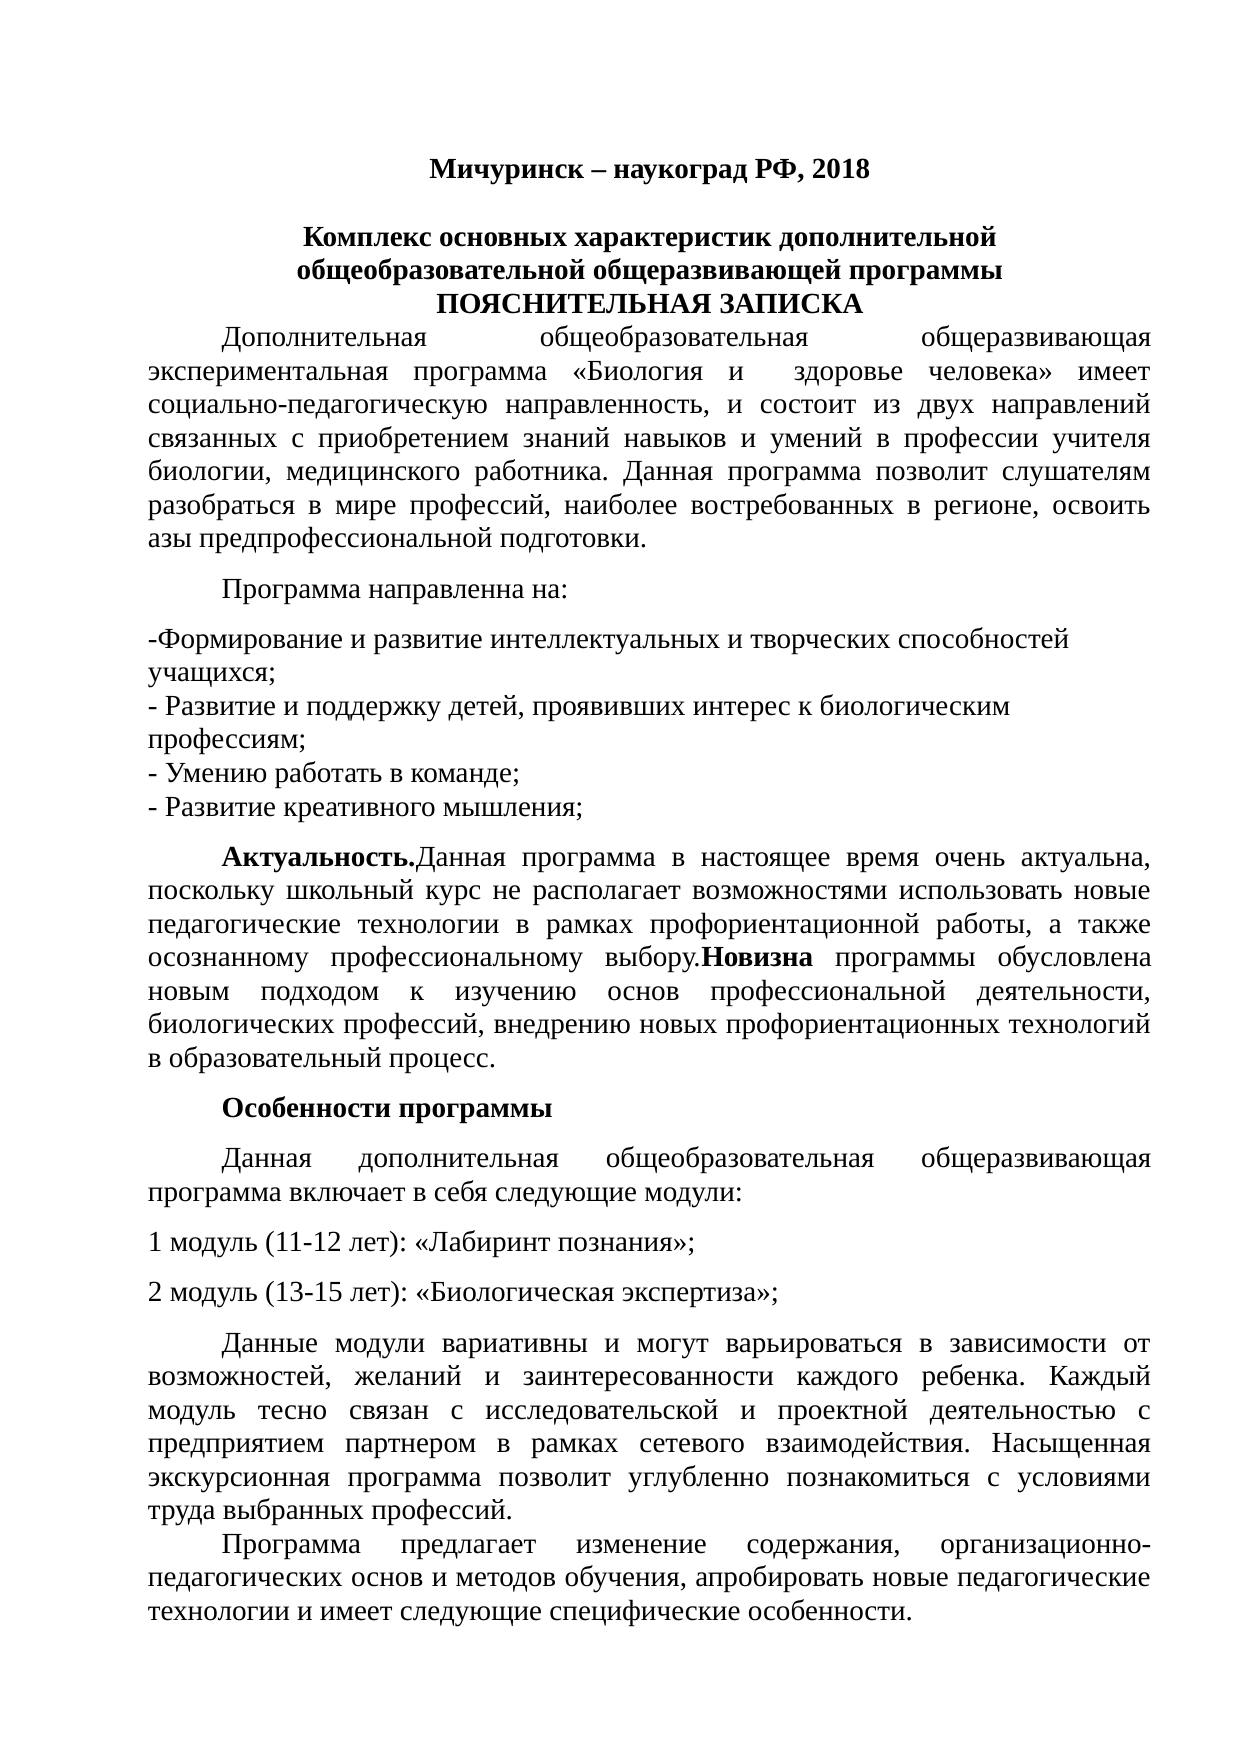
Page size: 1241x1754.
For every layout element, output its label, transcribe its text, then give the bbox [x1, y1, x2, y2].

text ПОЯСНИТЕЛЬНАЯ ЗАПИСКА [148, 286, 1152, 319]
text Актуальность.Данная программа в настоящее время очень актуальна, поскольку школьный курс не располагает возможностями использовать новые педагогические технологии в рамках профориентационной работы, а также осознанному профессиональному выбору.Новизна программы обусловлена новым подходом к изучению основ профессиональной деятельности, биологических профессий, внедрению новых профориентационных технологий в образовательный процесс. [148, 839, 1152, 1074]
text Программа направленна на: [148, 571, 1152, 604]
text 2 модуль (13-15 лет): «Биологическая экспертиза»; [148, 1274, 1152, 1308]
text Программа предлагает изменение содержания, организационно-педагогических основ и методов обучения, апробировать новые педагогические технологии и имеет следующие специфические особенности. [148, 1526, 1152, 1627]
text Особенности программы [148, 1090, 1152, 1124]
text общеобразовательной общеразвивающей программы [148, 252, 1152, 286]
text 1 модуль (11-12 лет): «Лабиринт познания»; [148, 1224, 1152, 1258]
text Дополнительная общеобразовательная общеразвивающая экспериментальная программа «Биология и здоровье человека» имеет социально-педагогическую направленность, и состоит из двух направлений связанных с приобретением знаний навыков и умений в профессии учителя биологии, медицинского работника. Данная программа позволит слушателям разобраться в мире профессий, наиболее востребованных в регионе, освоить азы предпрофессиональной подготовки. [148, 319, 1152, 554]
text Комплекс основных характеристик дополнительной [148, 219, 1152, 252]
text Мичуринск – наукоград РФ, 2018 [148, 152, 1152, 185]
text Данные модули вариативны и могут варьироваться в зависимости от возможностей, желаний и заинтересованности каждого ребенка. Каждый модуль тесно связан с исследовательской и проектной деятельностью с предприятием партнером в рамках сетевого взаимодействия. Насыщенная экскурсионная программа позволит углубленно познакомиться с условиями труда выбранных профессий. [148, 1325, 1152, 1526]
text -Формирование и развитие интеллектуальных и творческих способностей учащихся; - Развитие и поддержку детей, проявивших интерес к биологическим профессиям; - Умению работать в команде; - Развитие креативного мышления; [148, 621, 1152, 822]
text Данная дополнительная общеобразовательная общеразвивающая программа включает в себя следующие модули: [148, 1141, 1152, 1208]
